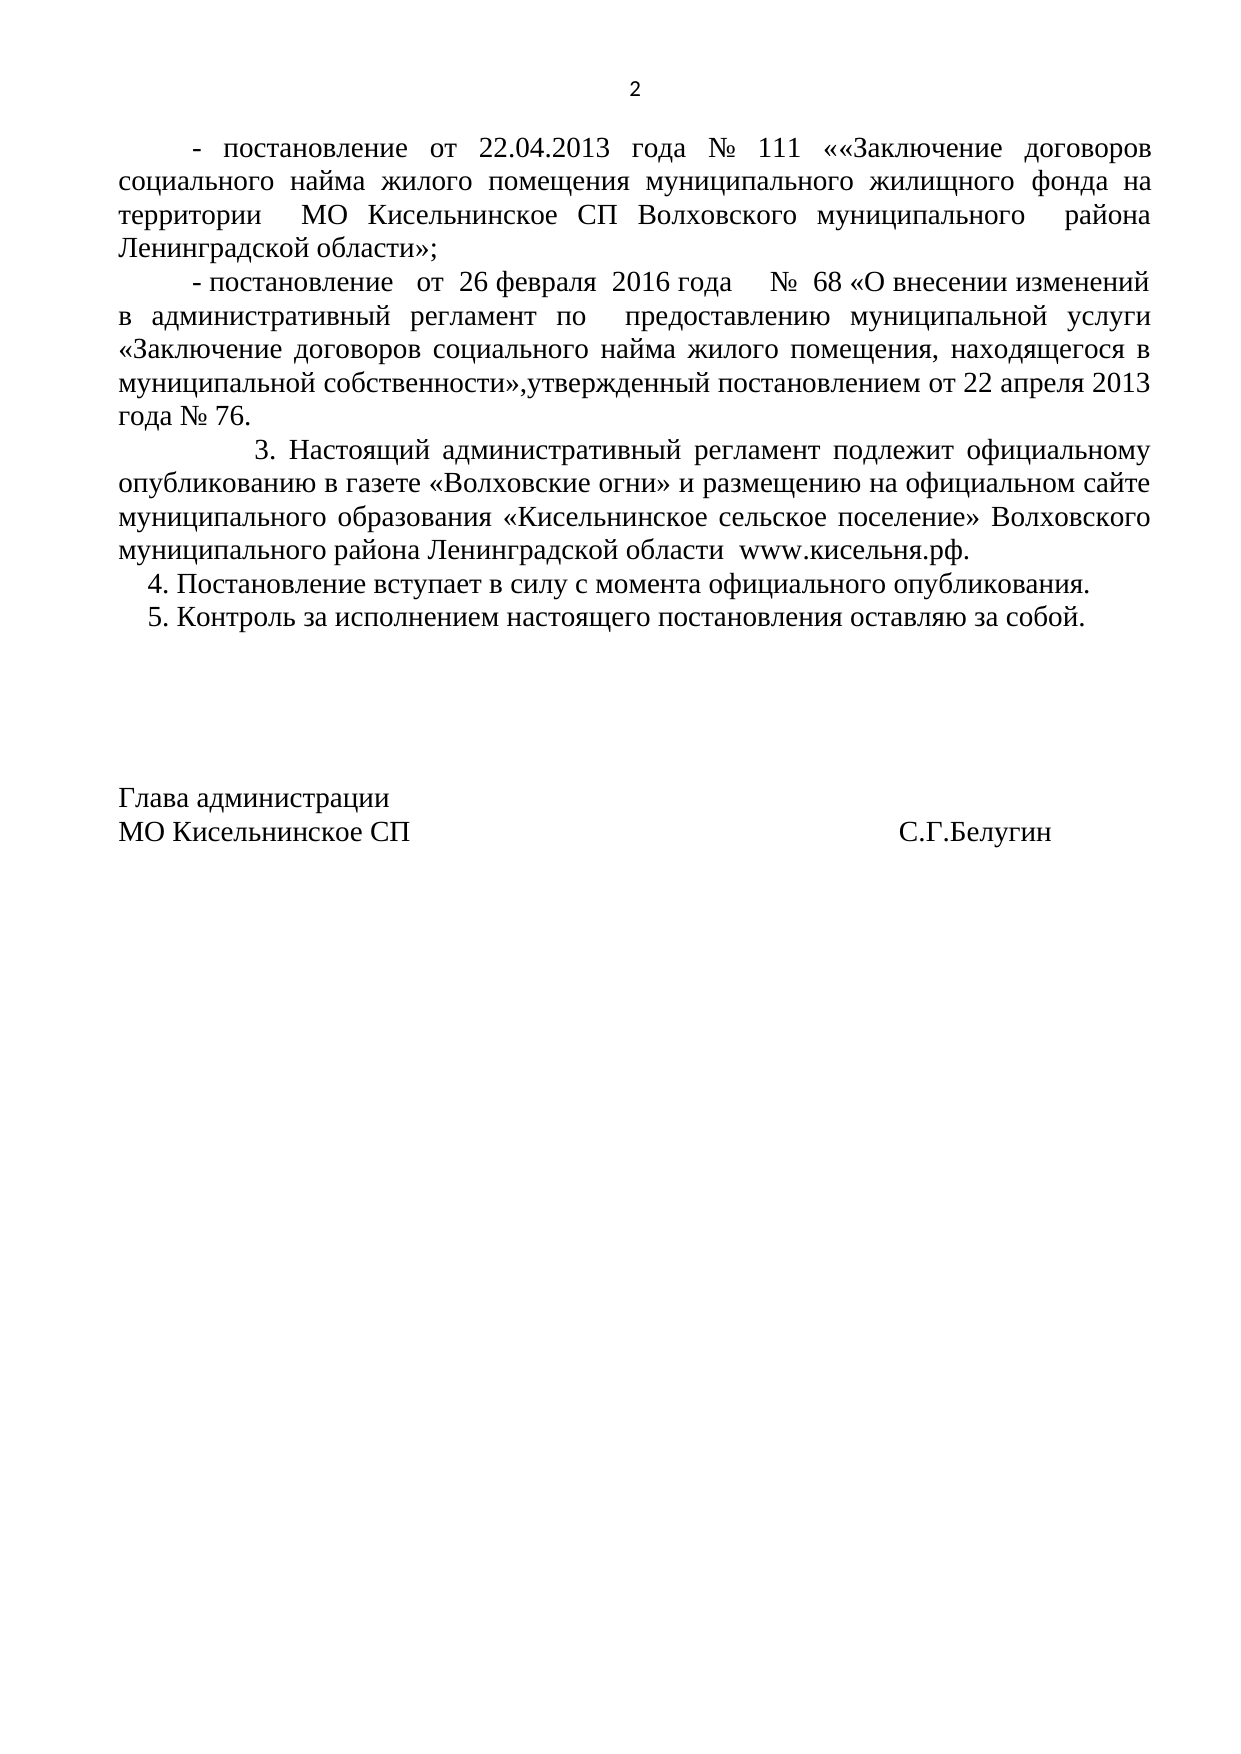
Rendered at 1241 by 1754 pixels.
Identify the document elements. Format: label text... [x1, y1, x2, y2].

text Глава администрации [118, 780, 1152, 814]
text 4. Постановление вступает в силу с момента официального опубликования. [118, 566, 1152, 599]
text - постановление от 22.04.2013 года № 111 ««Заключение договоров социального найма жилого помещения муниципального жилищного фонда на территории МО Кисельнинское СП Волховского муниципального района Ленинградской области»; [118, 130, 1152, 264]
text 3. Настоящий административный регламент подлежит официальному опубликованию в газете «Волховские огни» и размещению на официальном сайте муниципального образования «Кисельнинское сельское поселение» Волховского муниципального района Ленинградской области www.кисельня.рф. [118, 432, 1152, 566]
text МО Кисельнинское СП С.Г.Белугин [118, 814, 1152, 847]
text 5. Контроль за исполнением настоящего постановления оставляю за собой. [118, 599, 1152, 633]
text - постановление от 26 февраля 2016 года № 68 «О внесении изменений в административный регламент по предоставлению муниципальной услуги «Заключение договоров социального найма жилого помещения, находящегося в муниципальной собственности»,утвержденный постановлением от 22 апреля 2013 года № 76. [118, 264, 1152, 432]
